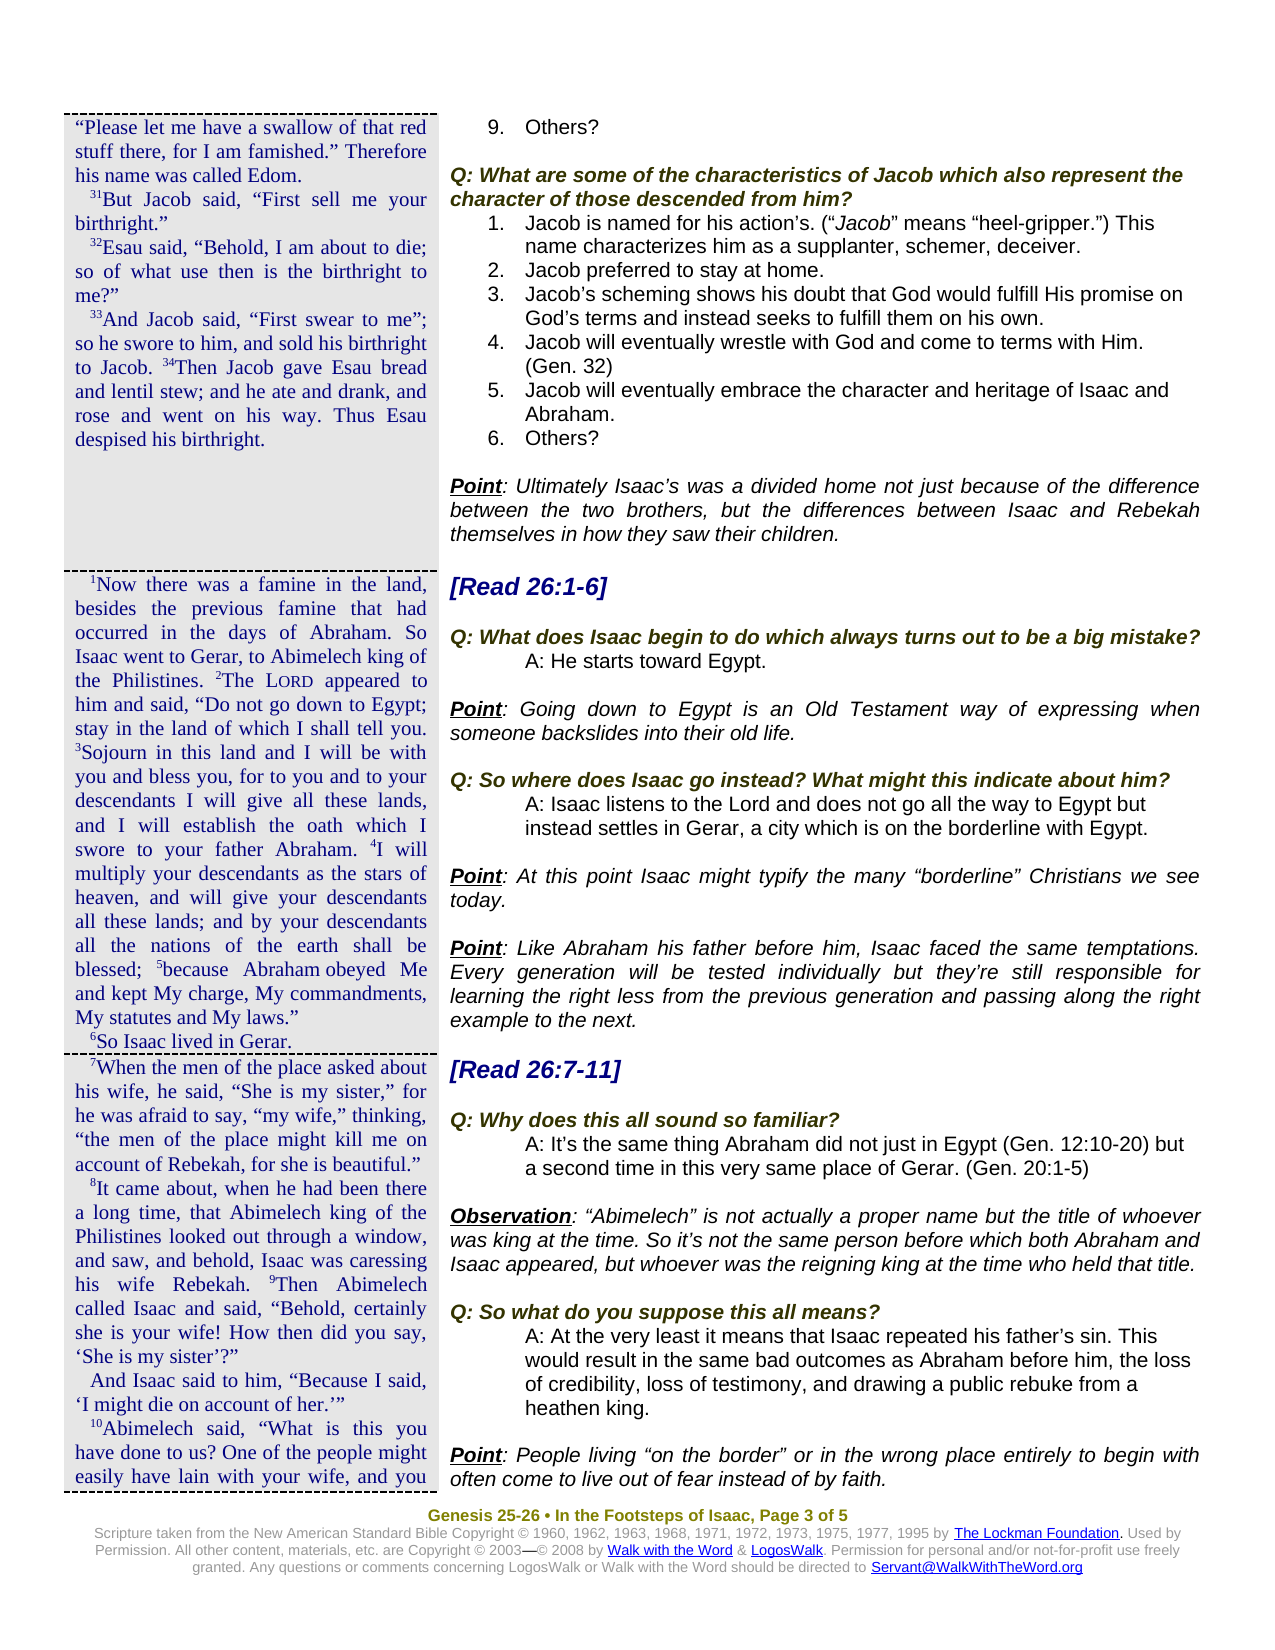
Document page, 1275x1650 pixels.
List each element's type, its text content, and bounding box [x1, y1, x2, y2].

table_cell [64, 1053, 439, 1491]
table_cell [Read 26:1-6] Q: What does Isaac begin to do which always turns out to be a big mistake? A: He starts toward Egypt. Point: Going down to Egypt is an Old Testament way of expressing when someone backslides into their old life. Q: So where does Isaac go instead? What might this indicate about him? A: Isaac listens to the Lord and does not go all the way to Egypt but instead settles in Gerar, a city which is on the borderline with Egypt. Point: At this point Isaac might typify the many “borderline” Christians we see today. Point: Like Abraham his father before him, Isaac faced the same temptations. Every generation will be tested individually but they’re still responsible for learning the right less from the previous generation and passing along the right example to the next. [439, 570, 1213, 1053]
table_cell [439, 113, 1213, 570]
table_cell 1Now there was a famine in the land, besides the previous famine that had occurred in the days of Abraham. So Isaac went to Gerar, to Abimelech king of the Philistines. 2The Lord appeared to him and said, “Do not go down to Egypt; stay in the land of which I shall tell you. 3Sojourn in this land and I will be with you and bless you, for to you and to your descendants I will give all these lands, and I will establish the oath which I swore to your father Abraham. 4I will multiply your descendants as the stars of heaven, and will give your descendants all these lands; and by your descendants all the nations of the earth shall be blessed; 5because Abraham obeyed Me and kept My charge, My commandments, My statutes and My laws.” 6So Isaac lived in Gerar. [64, 570, 439, 1053]
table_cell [439, 1053, 1213, 1491]
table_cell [64, 113, 439, 570]
